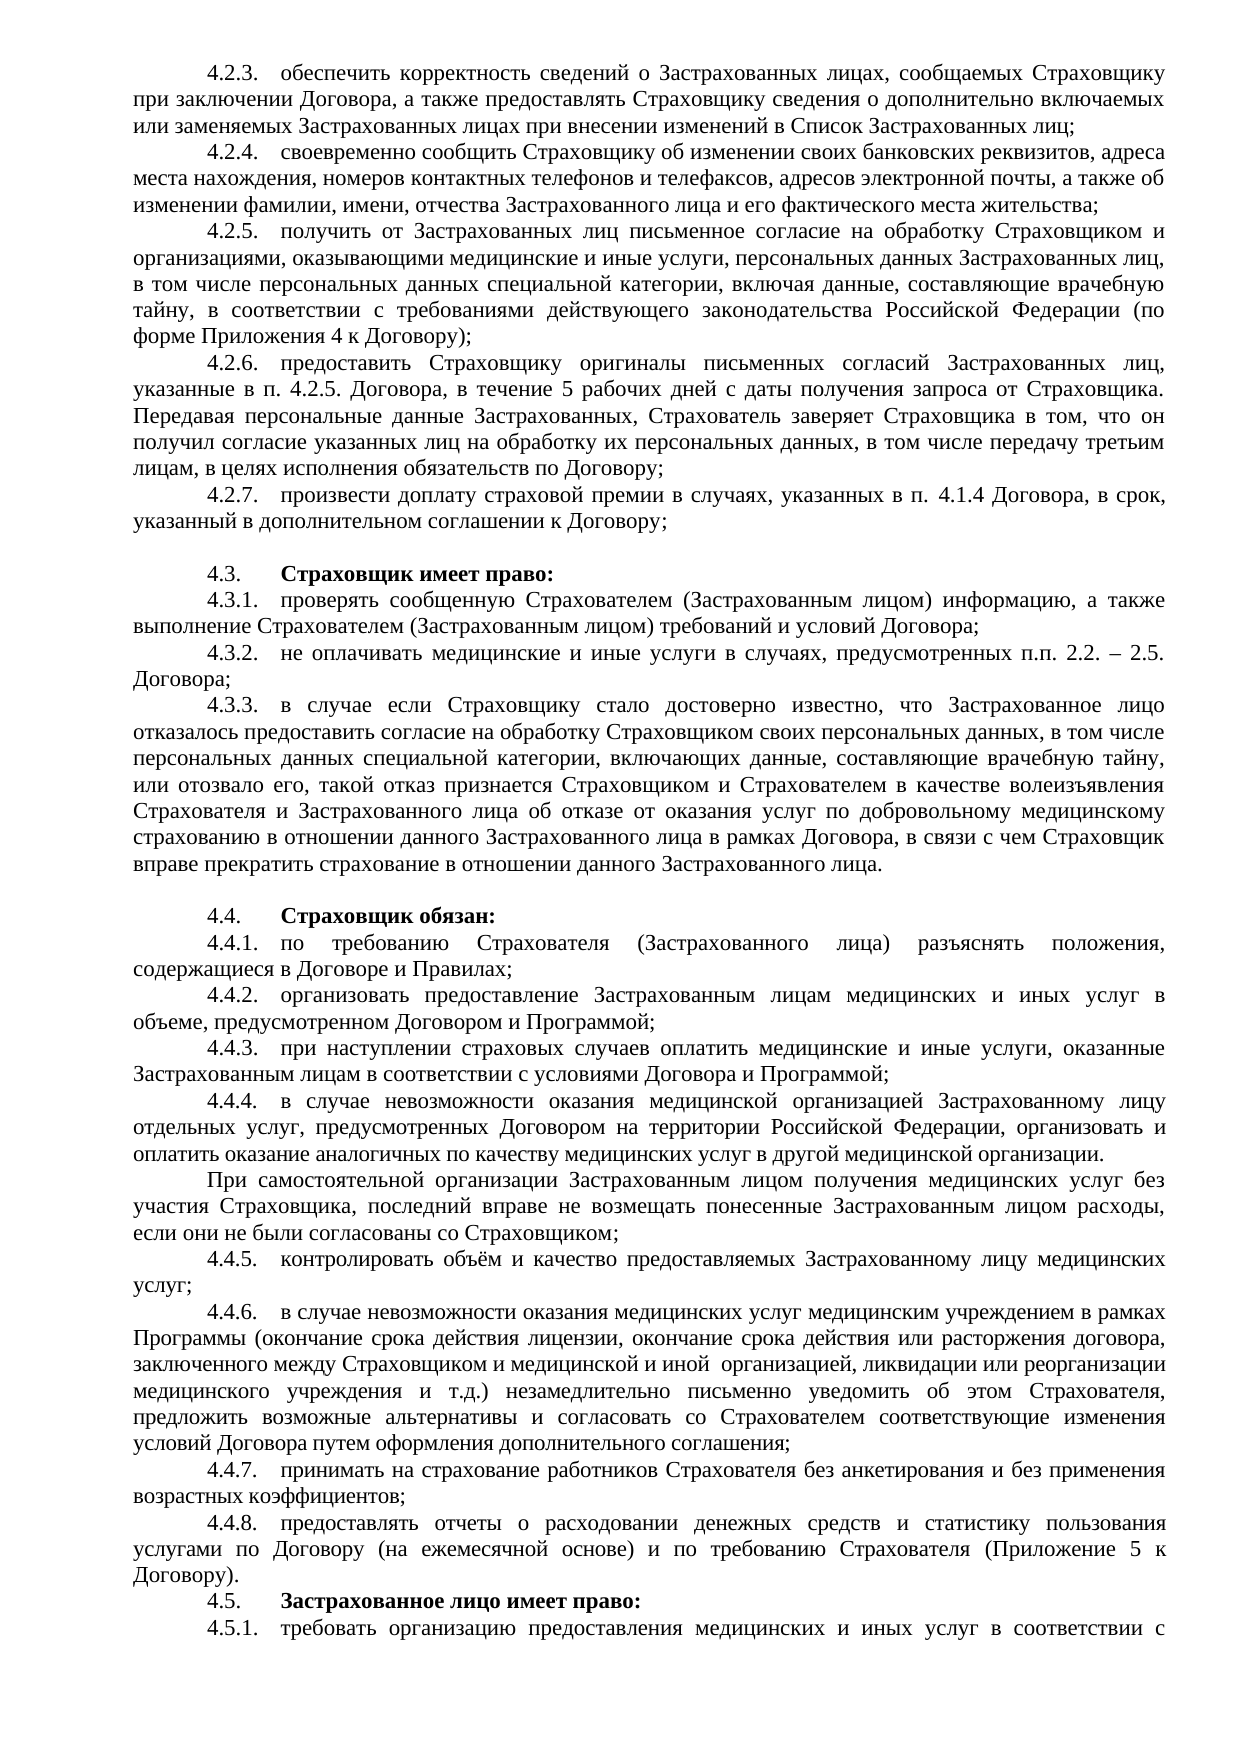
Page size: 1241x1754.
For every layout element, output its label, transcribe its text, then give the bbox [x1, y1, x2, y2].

list произвести доплату страховой премии в случаях, указанных в п. 4.1.4 Договора, в срок, указанный в дополнительном соглашении к Договору; [133, 481, 1167, 533]
list обеспечить корректность сведений о Застрахованных лицах, сообщаемых Страховщику при заключении Договора, а также предоставлять Страховщику сведения о дополнительно включаемых или заменяемых Застрахованных лицах при внесении изменений в Список Застрахованных лиц; [133, 59, 1167, 138]
list организовать предоставление Застрахованным лицам медицинских и иных услуг в объеме, предусмотренном Договором и Программой; [133, 981, 1167, 1034]
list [133, 1614, 1167, 1640]
list в случае невозможности оказания медицинской организацией Застрахованному лицу отдельных услуг, предусмотренных Договором на территории Российской Федерации, организовать и оплатить оказание аналогичных по качеству медицинских услуг в другой медицинской организации. [133, 1087, 1167, 1166]
list проверять сообщенную Страхователем (Застрахованным лицом) информацию, а также выполнение Страхователем (Застрахованным лицом) требований и условий Договора; [133, 586, 1167, 639]
list не оплачивать медицинские и иные услуги в случаях, предусмотренных п.п. 2.2. – 2.5. Договора; [133, 639, 1167, 692]
list Страховщик имеет право: [133, 560, 1167, 586]
list при наступлении страховых случаев оплатить медицинские и иные услуги, оказанные Застрахованным лицам в соответствии с условиями Договора и Программой; [133, 1034, 1167, 1087]
list в случае если Страховщику стало достоверно известно, что Застрахованное лицо отказалось предоставить согласие на обработку Страховщиком своих персональных данных, в том числе персональных данных специальной категории, включающих данные, составляющие врачебную тайну, или отозвало его, такой отказ признается Страховщиком и Страхователем в качестве волеизъявления Страхователя и Застрахованного лица об отказе от оказания услуг по добровольному медицинскому страхованию в отношении данного Застрахованного лица в рамках Договора, в связи с чем Страховщик вправе прекратить страхование в отношении данного Застрахованного лица. [133, 692, 1167, 876]
list своевременно сообщить Страховщику об изменении своих банковских реквизитов, адреса места нахождения, номеров контактных телефонов и телефаксов, адресов электронной почты, а также об изменении фамилии, имени, отчества Застрахованного лица и его фактического места жительства; [133, 138, 1167, 217]
list в случае невозможности оказания медицинских услуг медицинским учреждением в рамках Программы (окончание срока действия лицензии, окончание срока действия или расторжения договора, заключенного между Страховщиком и медицинской и иной организацией, ликвидации или реорганизации медицинского учреждения и т.д.) незамедлительно письменно уведомить об этом Страхователя, предложить возможные альтернативы и согласовать со Страхователем соответствующие изменения условий Договора путем оформления дополнительного соглашения; [133, 1298, 1167, 1456]
list получить от Застрахованных лиц письменное согласие на обработку Страховщиком и организациями, оказывающими медицинские и иные услуги, персональных данных Застрахованных лиц, в том числе персональных данных специальной категории, включая данные, составляющие врачебную тайну, в соответствии с требованиями действующего законодательства Российской Федерации (по форме Приложения 4 к Договору); [133, 217, 1167, 349]
list Застрахованное лицо имеет право: [133, 1588, 1167, 1614]
text При самостоятельной организации Застрахованным лицом получения медицинских услуг без участия Страховщика, последний вправе не возмещать понесенные Застрахованным лицом расходы, если они не были согласованы со Страховщиком; [133, 1166, 1167, 1245]
list принимать на страхование работников Страхователя без анкетирования и без применения возрастных коэффициентов; [133, 1456, 1167, 1508]
list контролировать объём и качество предоставляемых Застрахованному лицу медицинских услуг; [133, 1245, 1167, 1298]
list предоставлять отчеты о расходовании денежных средств и статистику пользования услугами по Договору (на ежемесячной основе) и по требованию Страхователя (Приложение 5 к Договору). [133, 1508, 1167, 1588]
list по требованию Страхователя (Застрахованного лица) разъяснять положения, содержащиеся в Договоре и Правилах; [133, 929, 1167, 981]
list Страховщик обязан: [133, 902, 1167, 929]
list предоставить Страховщику оригиналы письменных согласий Застрахованных лиц, указанные в п. 4.2.5. Договора, в течение 5 рабочих дней с даты получения запроса от Страховщика. Передавая персональные данные Застрахованных, Страхователь заверяет Страховщика в том, что он получил согласие указанных лиц на обработку их персональных данных, в том числе передачу третьим лицам, в целях исполнения обязательств по Договору; [133, 349, 1167, 481]
